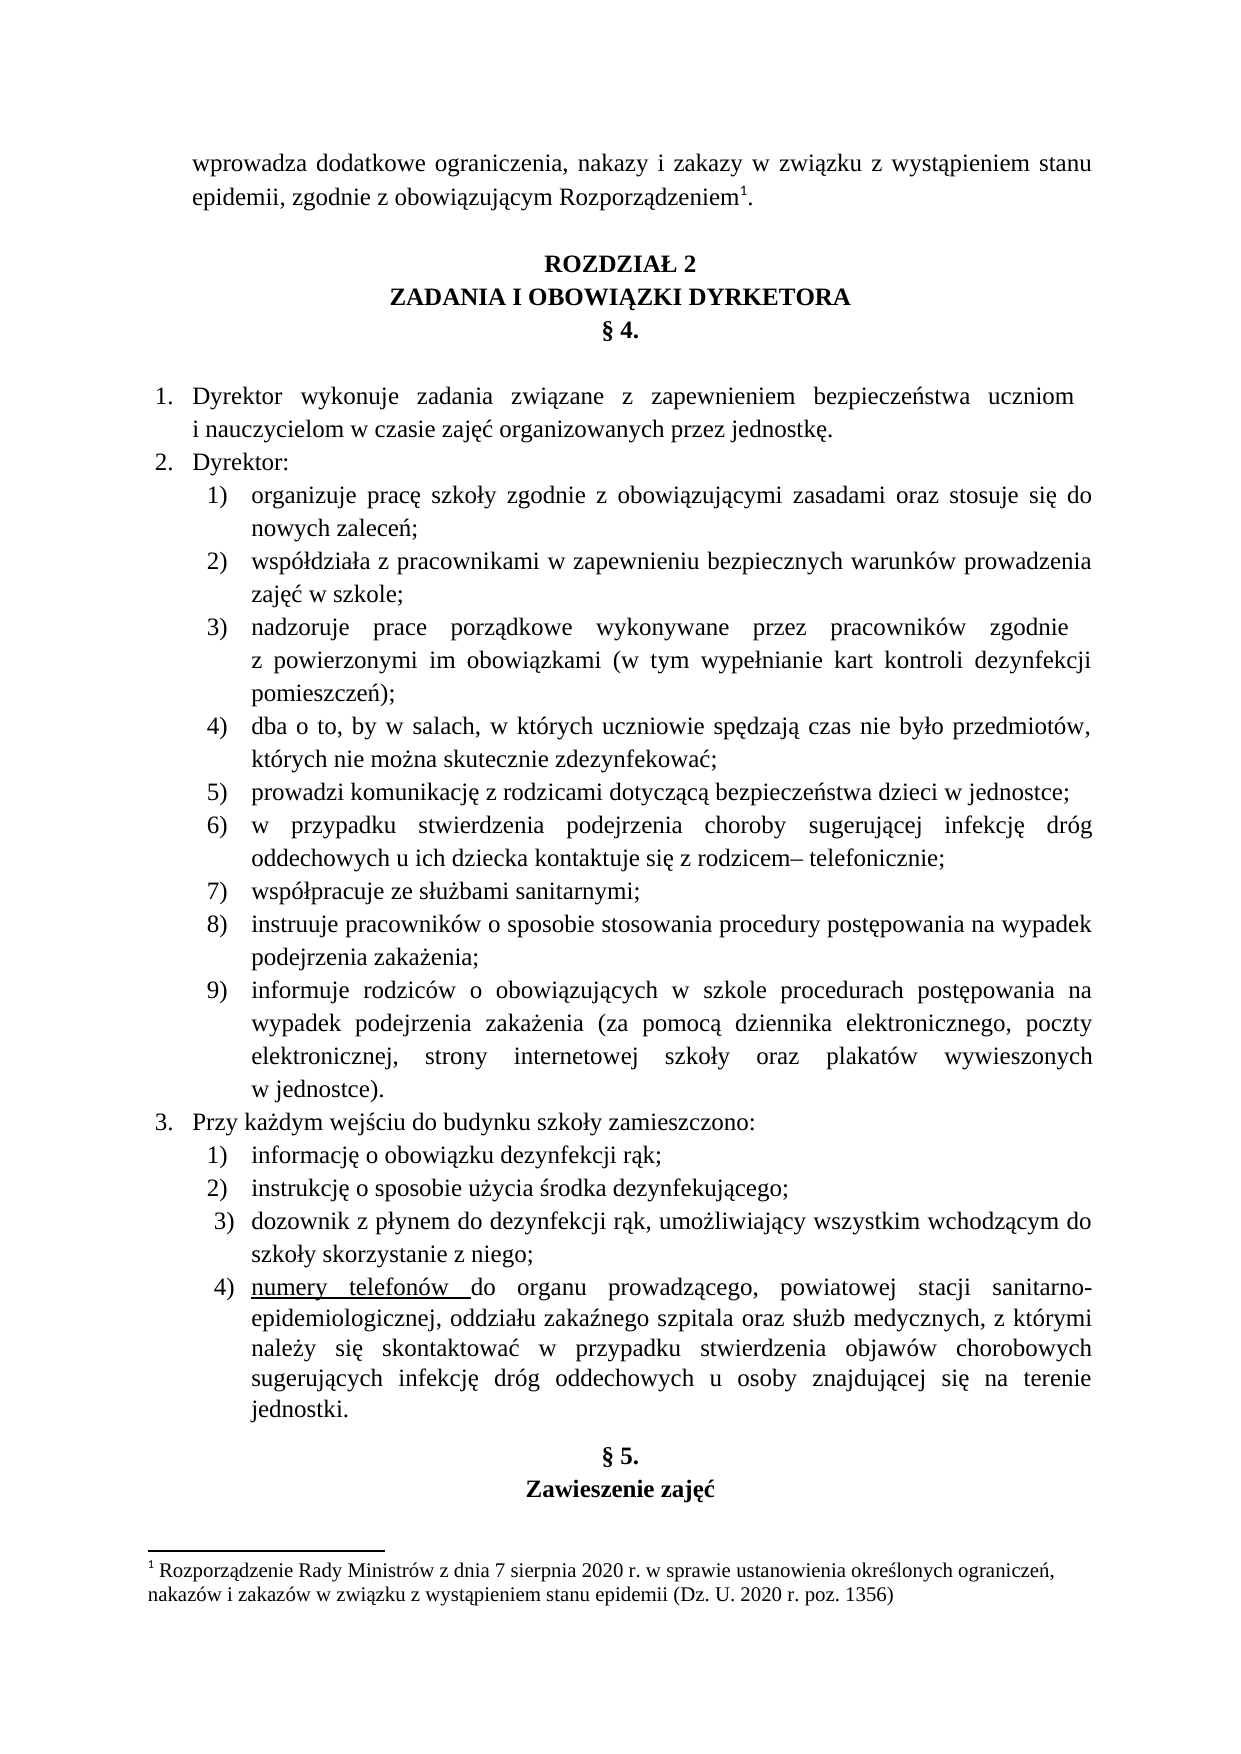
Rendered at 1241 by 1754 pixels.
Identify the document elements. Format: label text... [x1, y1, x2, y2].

text § 5. [148, 1441, 1093, 1470]
list Przy każdym wejściu do budynku szkoły zamieszczono: [154, 1107, 1093, 1136]
text ROZDZIAŁ 2 [148, 249, 1093, 277]
list w przypadku stwierdzenia podejrzenia choroby sugerującej infekcję dróg oddechowych u ich dziecka kontaktuje się z rodzicem– telefonicznie; [207, 810, 1093, 872]
list dozownik z płynem do dezynfekcji rąk, umożliwiający wszystkim wchodzącym do szkoły skorzystanie z niego; [213, 1206, 1093, 1268]
list numery telefonów do organu prowadzącego, powiatowej stacji sanitarno-epidemiologicznej, oddziału zakaźnego szpitala oraz służb medycznych, z którymi należy się skontaktować w przypadku stwierdzenia objawów chorobowych sugerujących infekcję dróg oddechowych u osoby znajdującej się na terenie jednostki. [213, 1272, 1093, 1423]
list nadzoruje prace porządkowe wykonywane przez pracowników zgodnie z powierzonymi im obowiązkami (w tym wypełnianie kart kontroli dezynfekcji pomieszczeń); [207, 612, 1093, 707]
list dba o to, by w salach, w których uczniowie spędzają czas nie było przedmiotów, których nie można skutecznie zdezynfekować; [207, 711, 1093, 773]
list Dyrektor: [154, 447, 1093, 476]
text ZADANIA I OBOWIĄZKI DYRKETORA [148, 282, 1093, 310]
list informację o obowiązku dezynfekcji rąk; [207, 1140, 1093, 1169]
list prowadzi komunikację z rodzicami dotyczącą bezpieczeństwa dzieci w jednostce; [207, 777, 1093, 806]
list instrukcję o sposobie użycia środka dezynfekującego; [207, 1173, 1093, 1202]
text § 4. [148, 315, 1093, 343]
list instruuje pracowników o sposobie stosowania procedury postępowania na wypadek podejrzenia zakażenia; [207, 909, 1093, 971]
list współpracuje ze służbami sanitarnymi; [207, 876, 1093, 905]
list informuje rodziców o obowiązujących w szkole procedurach postępowania na wypadek podejrzenia zakażenia (za pomocą dziennika elektronicznego, poczty elektronicznej, strony internetowej szkoły oraz plakatów wywieszonych w jednostce). [207, 975, 1093, 1103]
text Zawieszenie zajęć [148, 1474, 1093, 1503]
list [154, 148, 1093, 211]
list organizuje pracę szkoły zgodnie z obowiązującymi zasadami oraz stosuje się do nowych zaleceń; [207, 480, 1093, 542]
list Dyrektor wykonuje zadania związane z zapewnieniem bezpieczeństwa uczniom i nauczycielom w czasie zajęć organizowanych przez jednostkę. [154, 381, 1093, 442]
list współdziała z pracownikami w zapewnieniu bezpiecznych warunków prowadzenia zajęć w szkole; [207, 546, 1093, 608]
